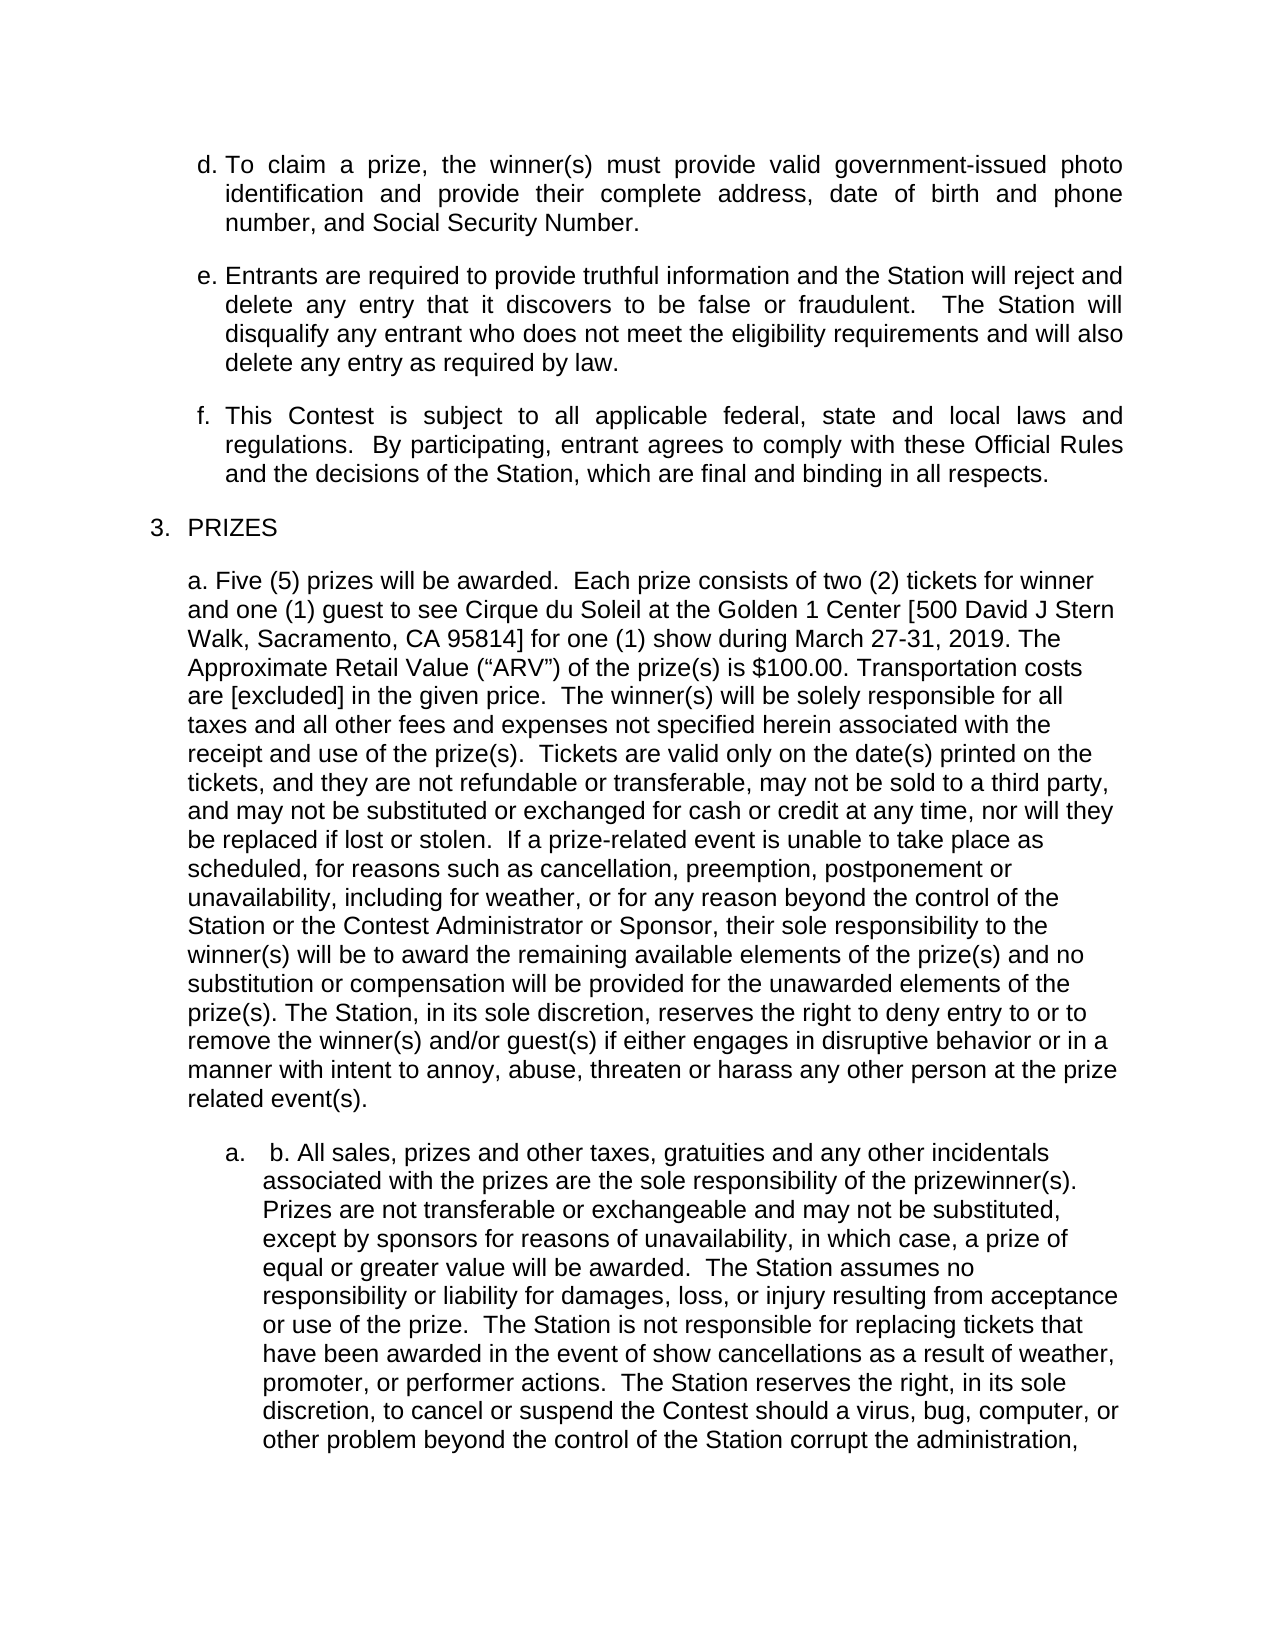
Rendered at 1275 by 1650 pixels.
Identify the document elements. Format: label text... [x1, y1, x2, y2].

subtitle PRIZES [150, 512, 1125, 541]
